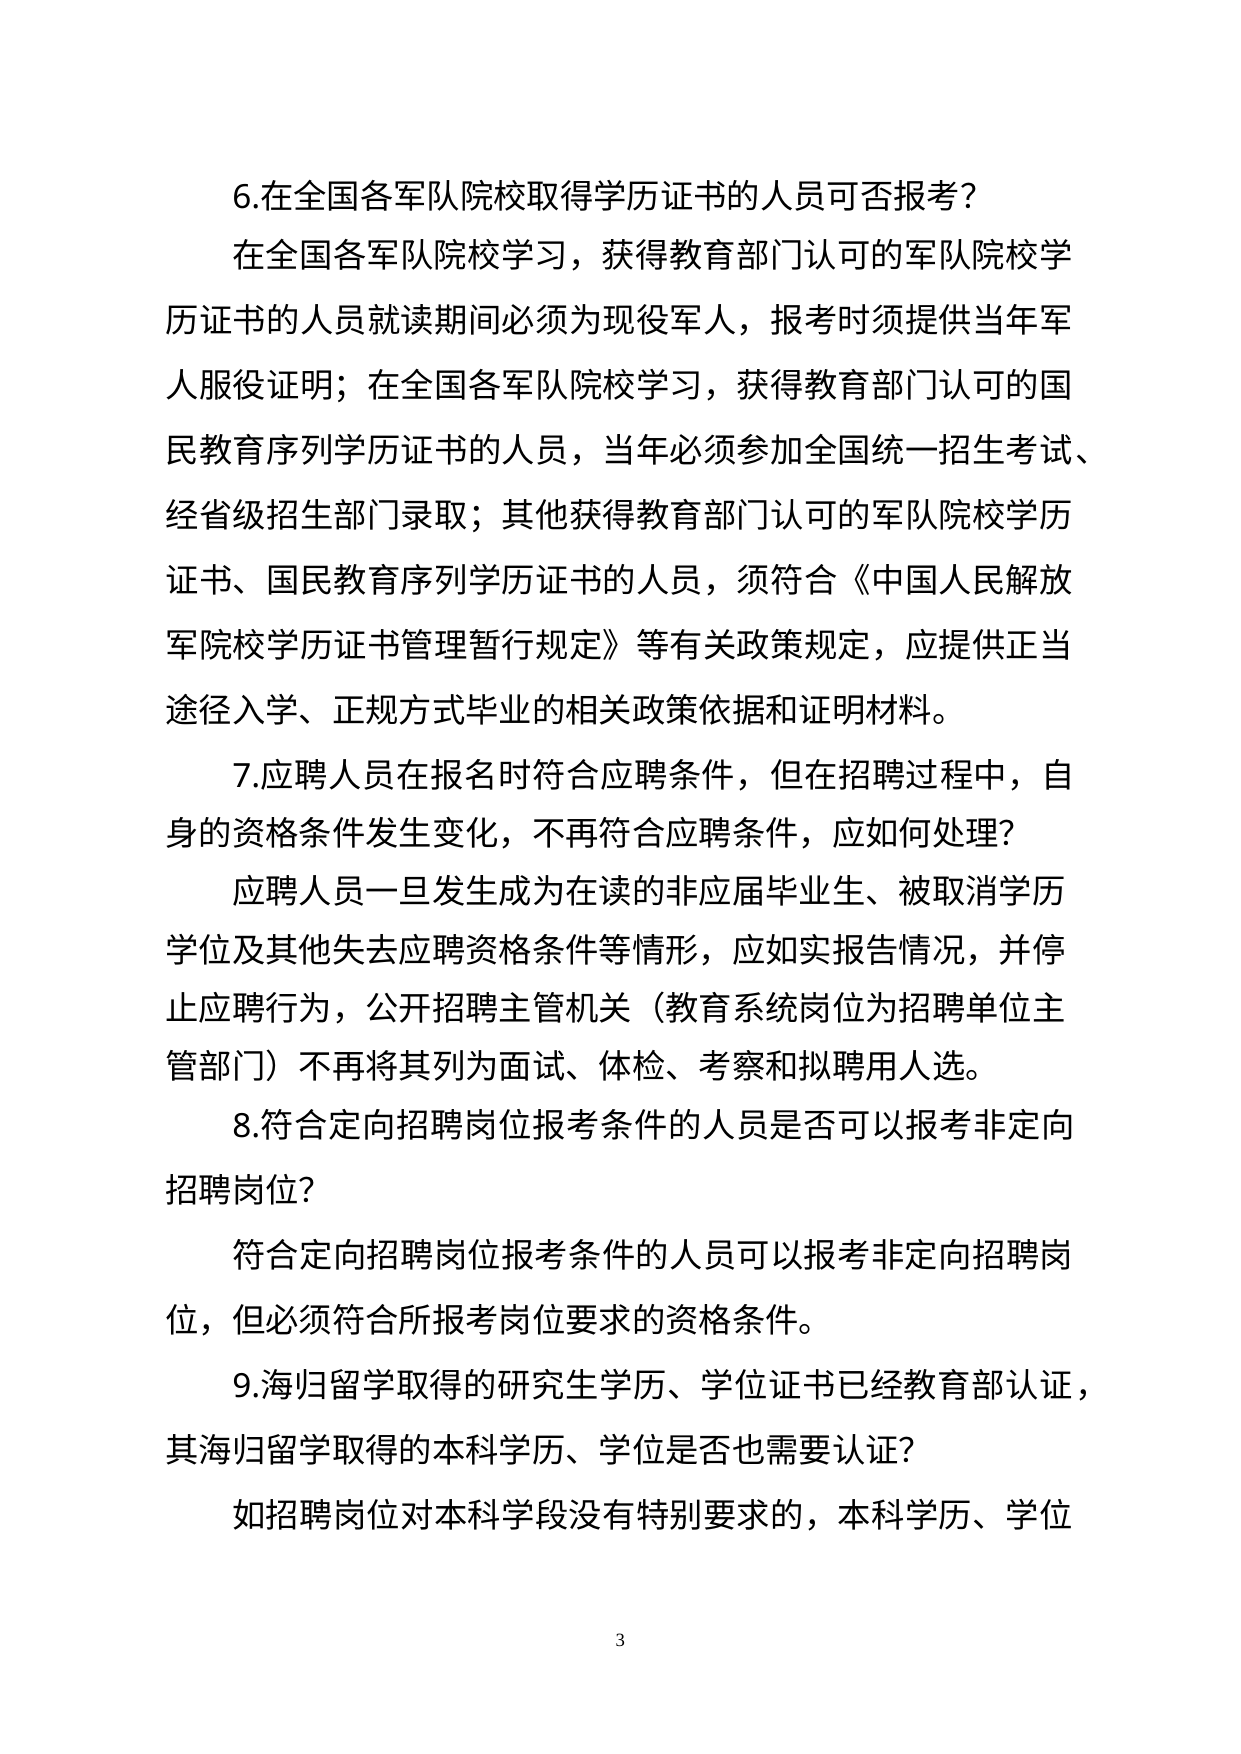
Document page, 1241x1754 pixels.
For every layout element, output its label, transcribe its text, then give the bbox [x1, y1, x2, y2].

text 应聘人员一旦发生成为在读的非应届毕业生、被取消学历学位及其他失去应聘资格条件等情形，应如实报告情况，并停止应聘行为，公开招聘主管机关（教育系统岗位为招聘单位主管部门）不再将其列为面试、体检、考察和拟聘用人选。 [165, 857, 1075, 1090]
text 在全国各军队院校学习，获得教育部门认可的军队院校学历证书的人员就读期间必须为现役军人，报考时须提供当年军人服役证明；在全国各军队院校学习，获得教育部门认可的国民教育序列学历证书的人员，当年必须参加全国统一招生考试、经省级招生部门录取；其他获得教育部门认可的军队院校学历证书、国民教育序列学历证书的人员，须符合《中国人民解放军院校学历证书管理暂行规定》等有关政策规定，应提供正当途径入学、正规方式毕业的相关政策依据和证明材料。 [165, 220, 1075, 740]
text 9.海归留学取得的研究生学历、学位证书已经教育部认证，其海归留学取得的本科学历、学位是否也需要认证？ [165, 1350, 1075, 1480]
text 8.符合定向招聘岗位报考条件的人员是否可以报考非定向招聘岗位？ [165, 1090, 1075, 1220]
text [165, 1480, 1075, 1545]
text 6.在全国各军队院校取得学历证书的人员可否报考？ [165, 162, 1075, 220]
text 7.应聘人员在报名时符合应聘条件，但在招聘过程中，自身的资格条件发生变化，不再符合应聘条件，应如何处理？ [165, 740, 1075, 857]
text 符合定向招聘岗位报考条件的人员可以报考非定向招聘岗位，但必须符合所报考岗位要求的资格条件。 [165, 1220, 1075, 1350]
